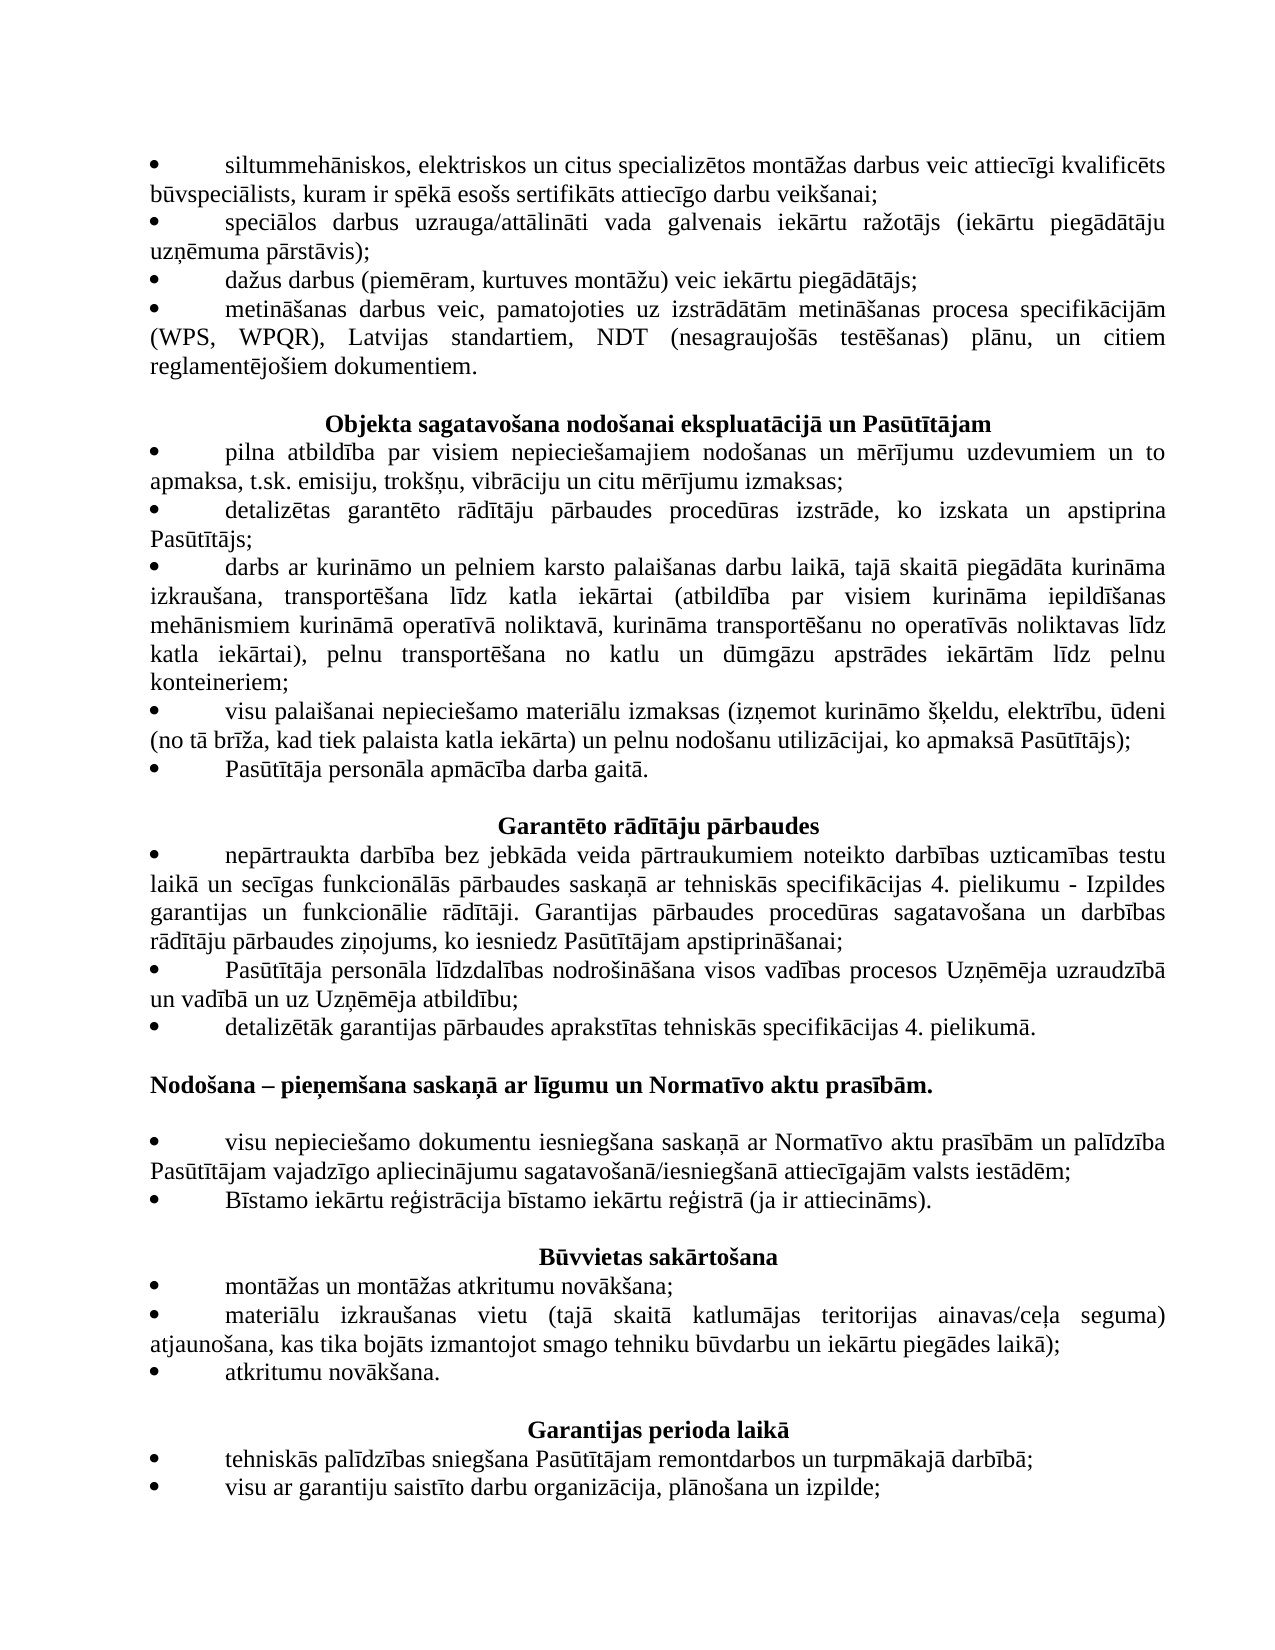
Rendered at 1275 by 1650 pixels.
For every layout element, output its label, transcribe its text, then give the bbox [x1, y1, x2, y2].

list visu palaišanai nepieciešamo materiālu izmaksas (izņemot kurināmo šķeldu, elektrību, ūdeni (no tā brīža, kad tiek palaista katla iekārta) un pelnu nodošanu utilizācijai, ko apmaksā Pasūtītājs); [150, 696, 1167, 754]
list visu nepieciešamo dokumentu iesniegšana saskaņā ar Normatīvo aktu prasībām un palīdzība Pasūtītājam vajadzīgo apliecinājumu sagatavošanā/iesniegšanā attiecīgajām valsts iestādēm; [150, 1127, 1167, 1185]
list siltummehāniskos, elektriskos un citus specializētos montāžas darbus veic attiecīgi kvalificēts būvspeciālists, kuram ir spēkā esošs sertifikāts attiecīgo darbu veikšanai; [150, 150, 1167, 207]
list nepārtraukta darbība bez jebkāda veida pārtraukumiem noteikto darbības uzticamības testu laikā un secīgas funkcionālās pārbaudes saskaņā ar tehniskās specifikācijas 4. pielikumu - Izpildes garantijas un funkcionālie rādītāji. Garantijas pārbaudes procedūras sagatavošana un darbības rādītāju pārbaudes ziņojums, ko iesniedz Pasūtītājam apstiprināšanai; [150, 840, 1167, 955]
list detalizētas garantēto rādītāju pārbaudes procedūras izstrāde, ko izskata un apstiprina Pasūtītājs; [150, 495, 1167, 552]
list materiālu izkraušanas vietu (tajā skaitā katlumājas teritorijas ainavas/ceļa seguma) atjaunošana, kas tika bojāts izmantojot smago tehniku būvdarbu un iekārtu piegādes laikā); [150, 1300, 1167, 1357]
list montāžas un montāžas atkritumu novākšana; [150, 1271, 1167, 1300]
list metināšanas darbus veic, pamatojoties uz izstrādātām metināšanas procesa specifikācijām (WPS, WPQR), Latvijas standartiem, NDT (nesagraujošās testēšanas) plānu, un citiem reglamentējošiem dokumentiem. [150, 294, 1167, 380]
list dažus darbus (piemēram, kurtuves montāžu) veic iekārtu piegādātājs; [150, 265, 1167, 294]
list detalizētāk garantijas pārbaudes aprakstītas tehniskās specifikācijas 4. pielikumā. [150, 1012, 1167, 1041]
text Garantijas perioda laikā [150, 1415, 1167, 1444]
list darbs ar kurināmo un pelniem karsto palaišanas darbu laikā, tajā skaitā piegādāta kurināma izkraušana, transportēšana līdz katla iekārtai (atbildība par visiem kurināma iepildīšanas mehānismiem kurināmā operatīvā noliktavā, kurināma transportēšanu no operatīvās noliktavas līdz katla iekārtai), pelnu transportēšana no katlu un dūmgāzu apstrādes iekārtām līdz pelnu konteineriem; [150, 552, 1167, 696]
list Pasūtītāja personāla apmācība darba gaitā. [150, 754, 1167, 782]
list tehniskās palīdzības sniegšana Pasūtītājam remontdarbos un turpmākajā darbībā; [150, 1444, 1167, 1472]
list atkritumu novākšana. [150, 1357, 1167, 1386]
list Pasūtītāja personāla līdzdalības nodrošināšana visos vadības procesos Uzņēmēja uzraudzībā un vadībā un uz Uzņēmēja atbildību; [150, 955, 1167, 1012]
list speciālos darbus uzrauga/attālināti vada galvenais iekārtu ražotājs (iekārtu piegādātāju uzņēmuma pārstāvis); [150, 207, 1167, 265]
list Bīstamo iekārtu reģistrācija bīstamo iekārtu reģistrā (ja ir attiecināms). [150, 1185, 1167, 1214]
list pilna atbildība par visiem nepieciešamajiem nodošanas un mērījumu uzdevumiem un to apmaksa, t.sk. emisiju, trokšņu, vibrāciju un citu mērījumu izmaksas; [150, 437, 1167, 495]
list visu ar garantiju saistīto darbu organizācija, plānošana un izpilde; [150, 1472, 1167, 1501]
text Garantēto rādītāju pārbaudes [150, 811, 1167, 840]
text Nodošana – pieņemšana saskaņā ar līgumu un Normatīvo aktu prasībām. [150, 1070, 1167, 1099]
text Objekta sagatavošana nodošanai ekspluatācijā un Pasūtītājam [150, 409, 1167, 437]
text Būvvietas sakārtošana [150, 1242, 1167, 1271]
